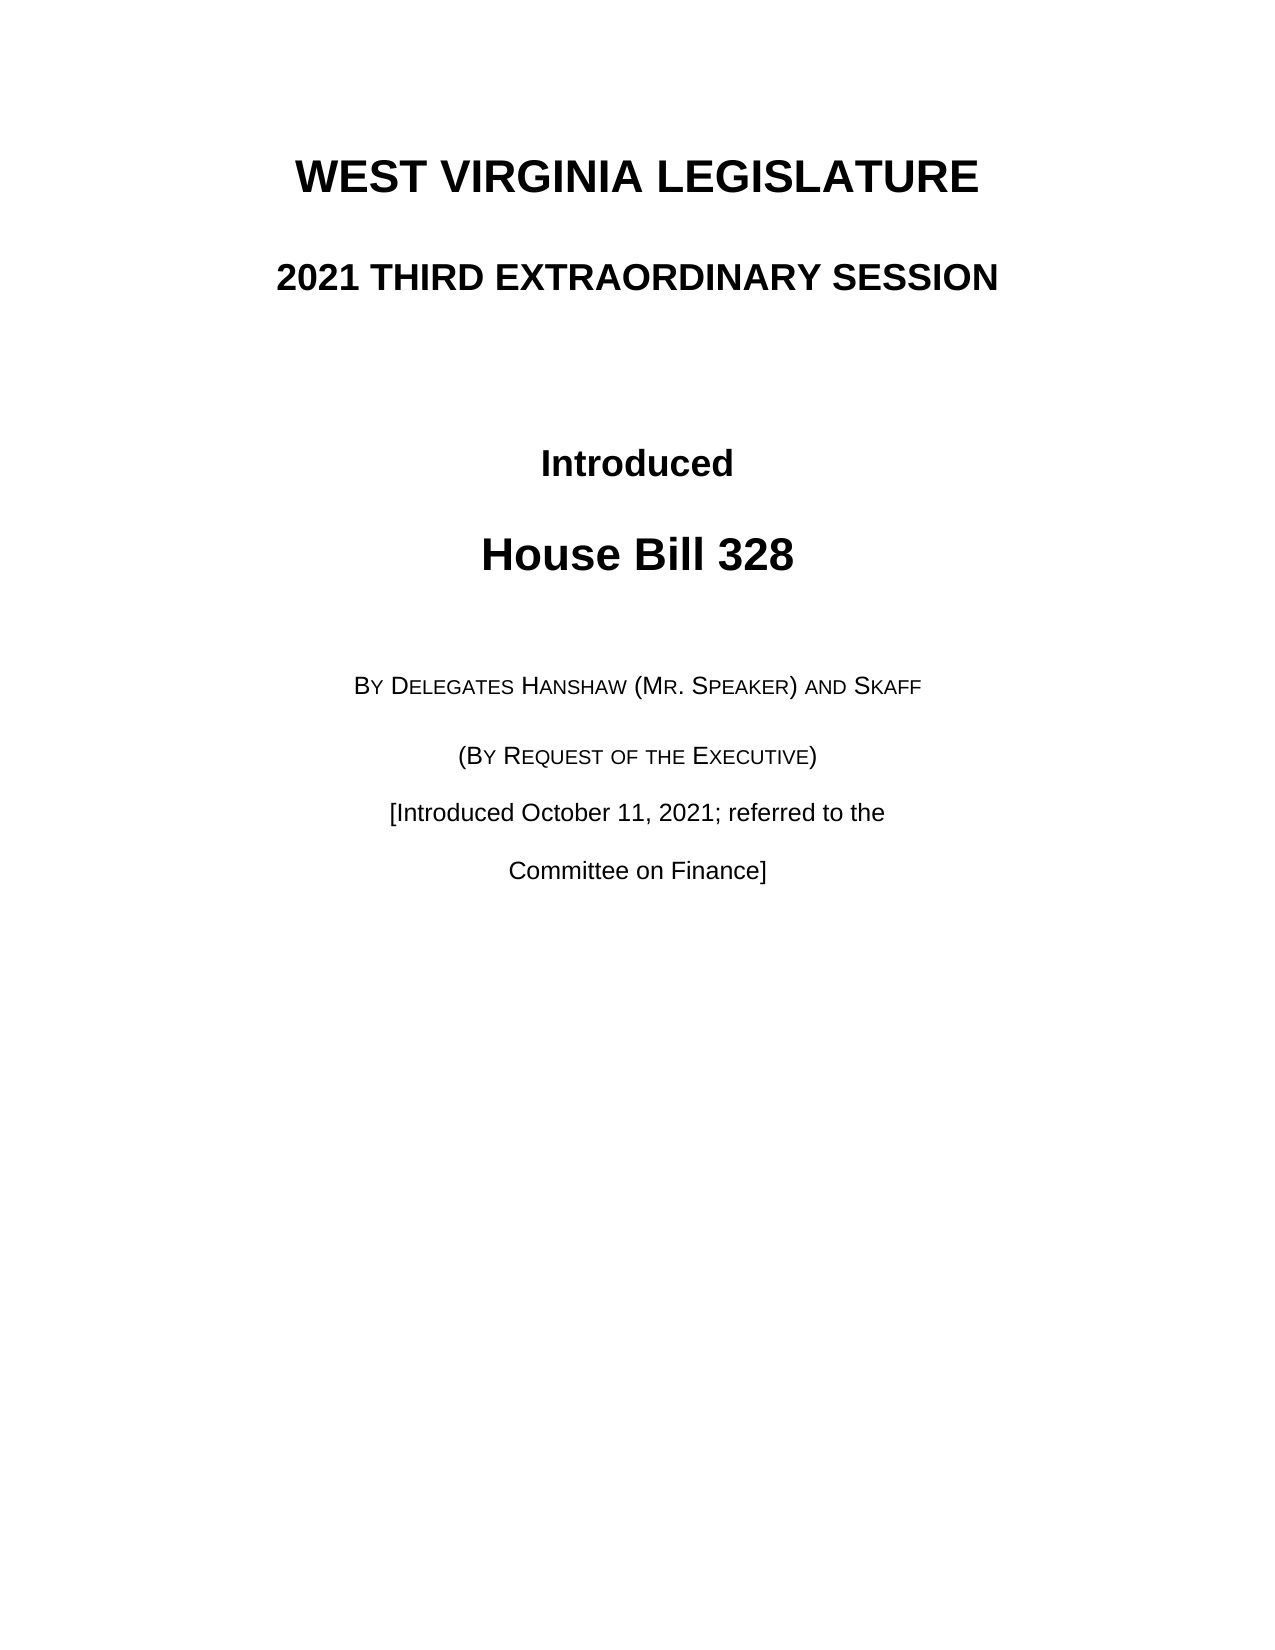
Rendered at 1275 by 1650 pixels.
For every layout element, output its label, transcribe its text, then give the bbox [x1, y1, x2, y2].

title 2021 THIRD Extraordinary session [150, 255, 1125, 298]
text By [337, 671, 937, 699]
text Bill [150, 528, 1125, 581]
text [] [337, 798, 937, 884]
title WEST virginia legislature [150, 150, 1125, 203]
text (By Request of the Executive) [337, 741, 937, 769]
